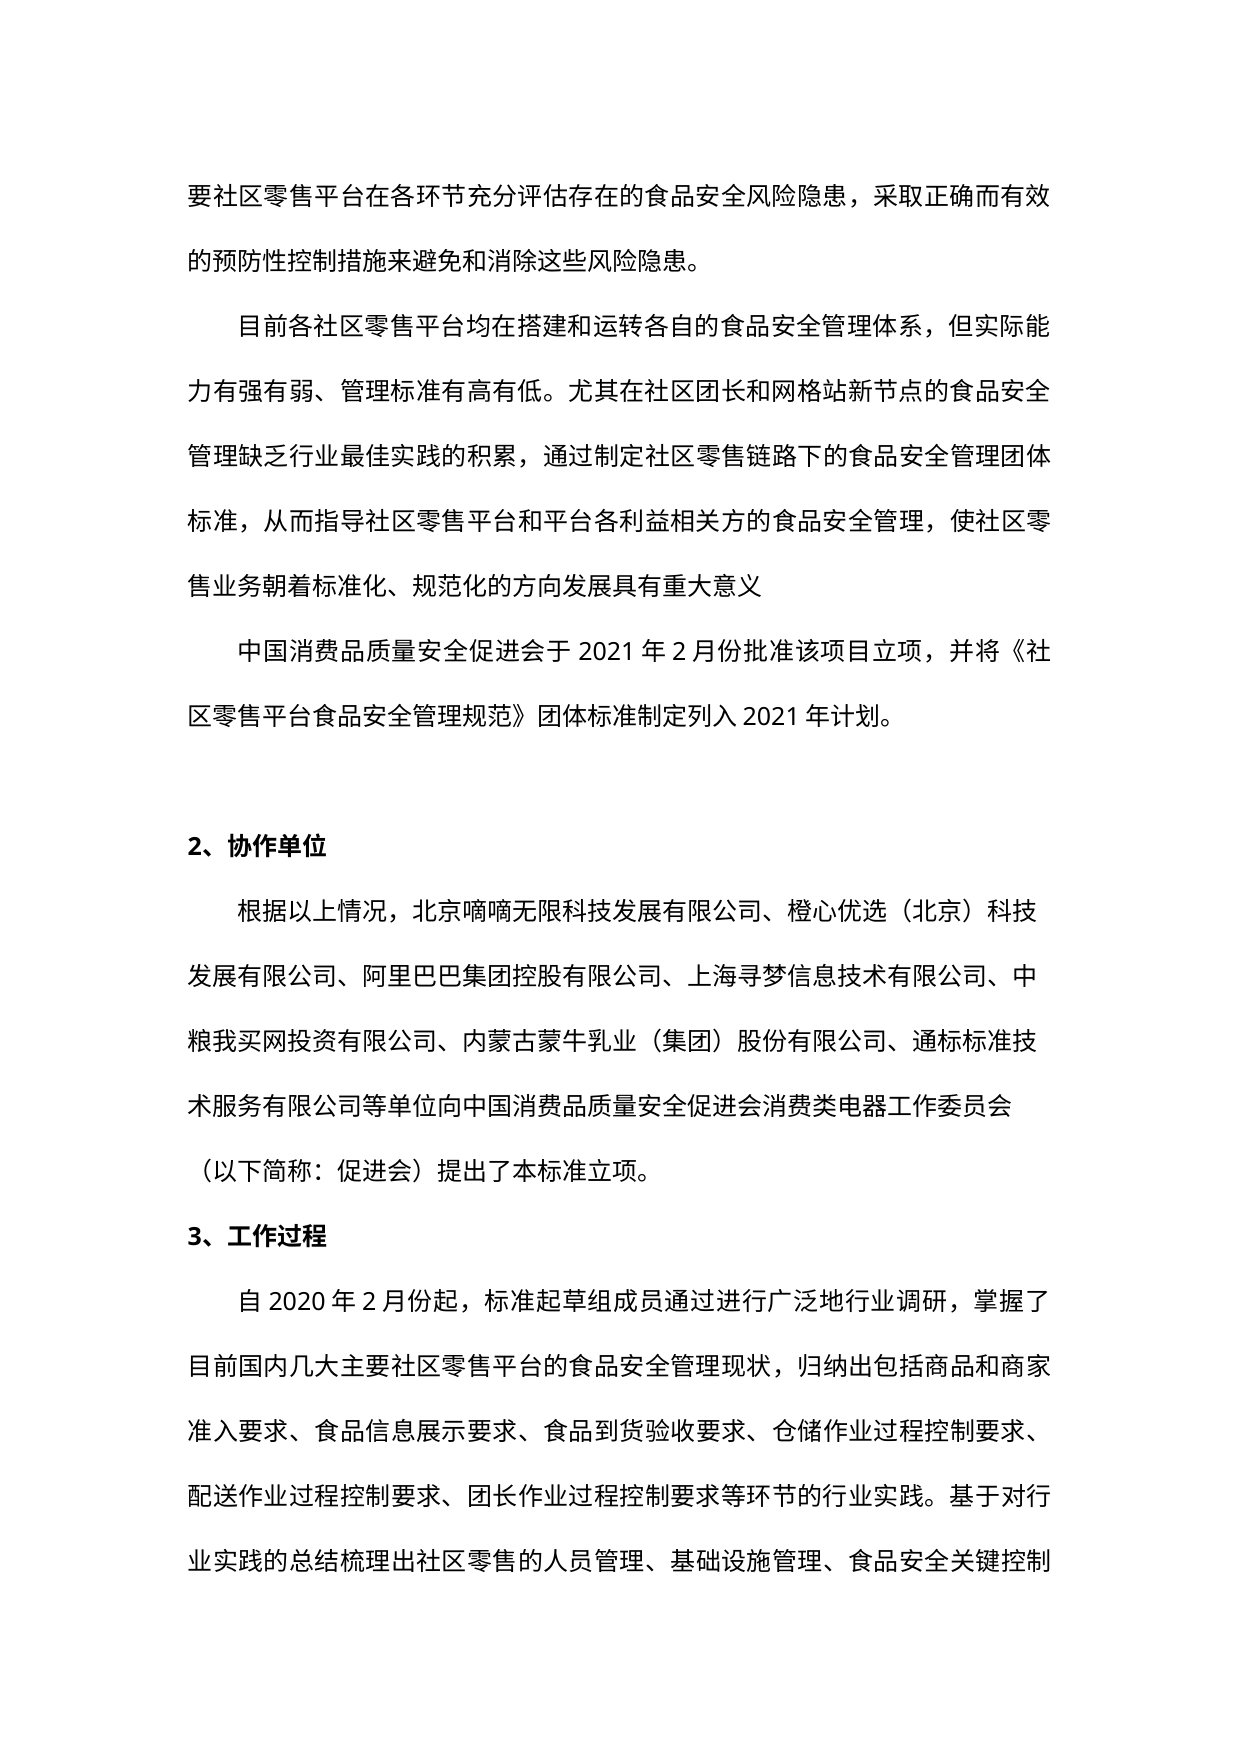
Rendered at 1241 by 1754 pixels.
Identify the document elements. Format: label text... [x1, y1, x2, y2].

text 3、工作过程 [187, 1202, 1053, 1267]
text 2、协作单位 [187, 812, 1053, 877]
text 目前各社区零售平台均在搭建和运转各自的食品安全管理体系，但实际能力有强有弱、管理标准有高有低。尤其在社区团长和网格站新节点的食品安全管理缺乏行业最佳实践的积累，通过制定社区零售链路下的食品安全管理团体标准，从而指导社区零售平台和平台各利益相关方的食品安全管理，使社区零售业务朝着标准化、规范化的方向发展具有重大意义 [187, 292, 1053, 617]
text 中国消费品质量安全促进会于2021年2月份批准该项目立项，并将《社区零售平台食品安全管理规范》团体标准制定列入2021年计划。 [187, 617, 1053, 747]
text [187, 162, 1053, 292]
text 根据以上情况，北京嘀嘀无限科技发展有限公司、橙心优选（北京）科技发展有限公司、阿里巴巴集团控股有限公司、上海寻梦信息技术有限公司、中粮我买网投资有限公司、内蒙古蒙牛乳业（集团）股份有限公司、通标标准技术服务有限公司等单位向中国消费品质量安全促进会消费类电器工作委员会（以下简称：促进会）提出了本标准立项。 [187, 877, 1053, 1202]
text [187, 1267, 1053, 1592]
